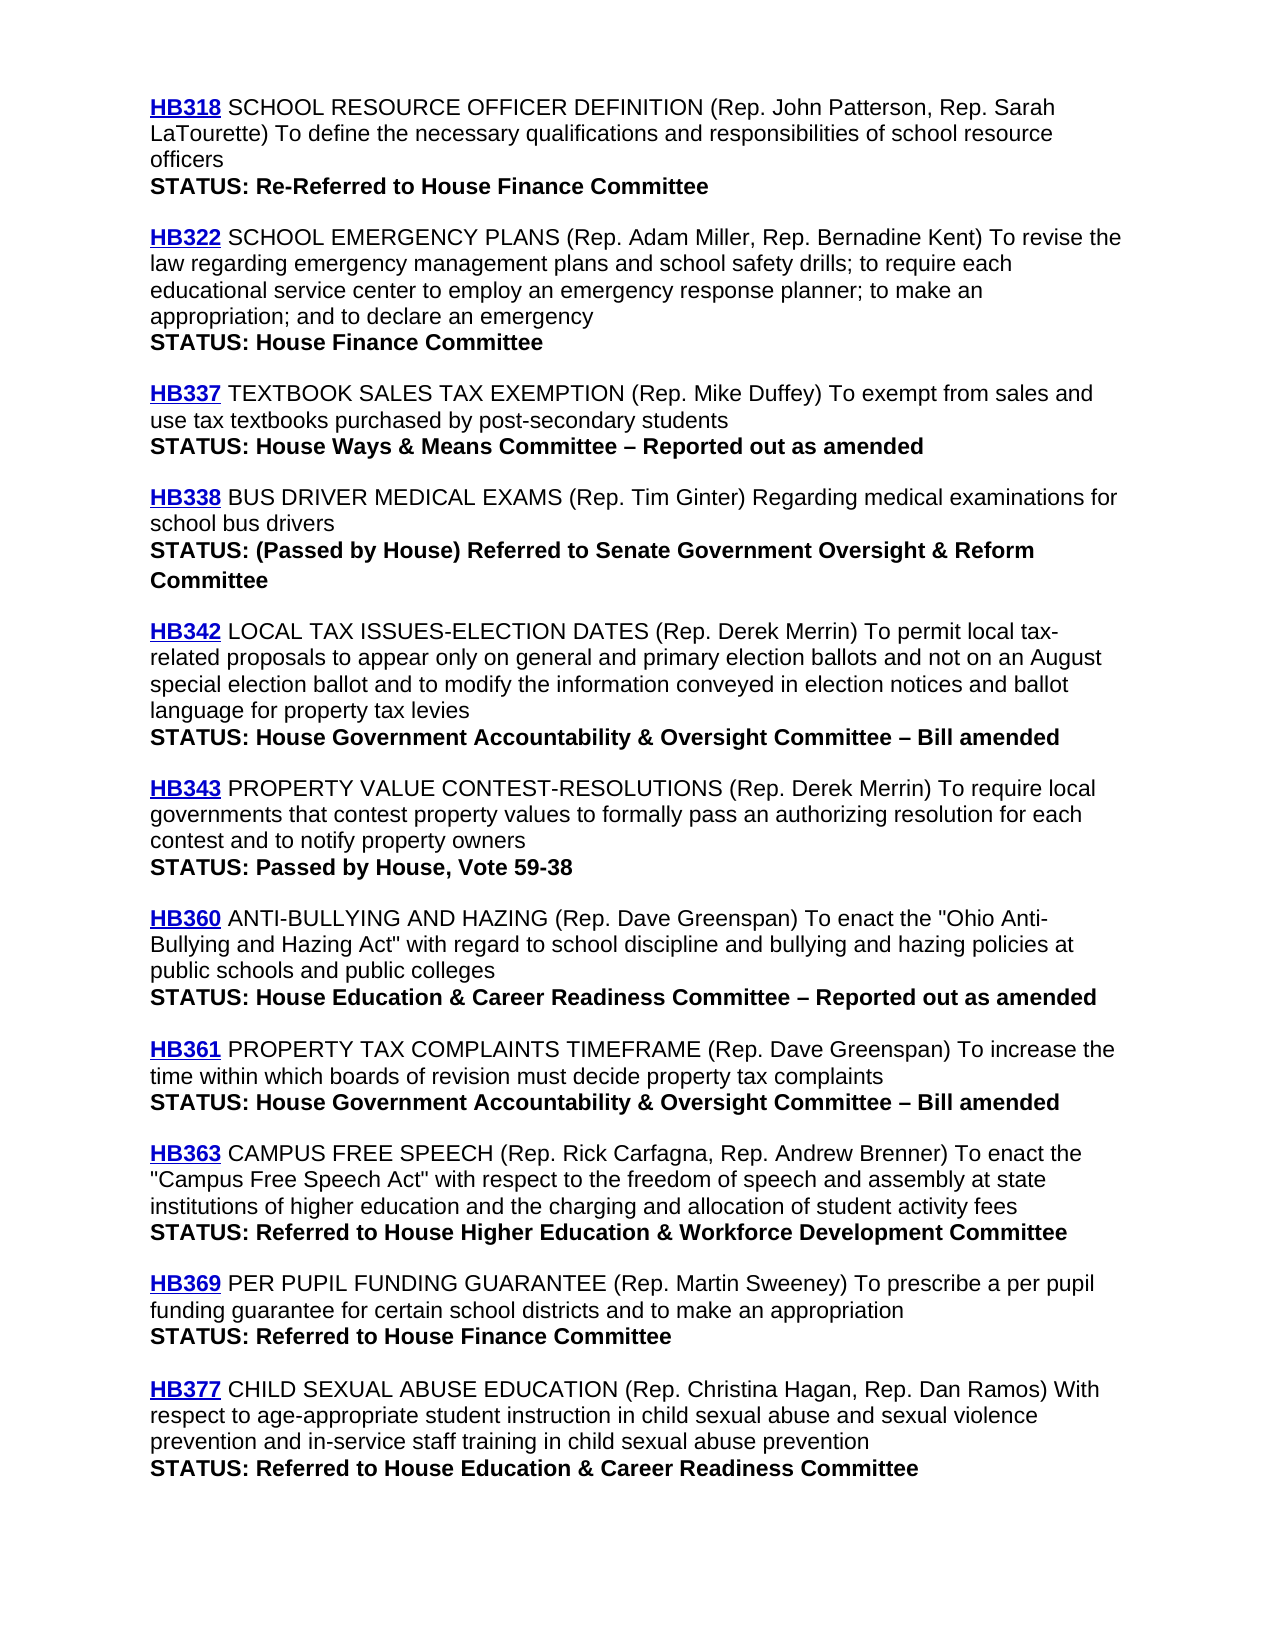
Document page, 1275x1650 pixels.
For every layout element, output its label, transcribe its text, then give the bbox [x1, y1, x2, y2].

text STATUS: Referred to House Education & Career Readiness Committee [150, 1455, 1125, 1481]
text HB369 PER PUPIL FUNDING GUARANTEE (Rep. Martin Sweeney) To prescribe a per pupil funding guarantee for certain school districts and to make an appropriation [150, 1270, 1125, 1323]
text STATUS: Re-Referred to House Finance Committee [150, 173, 1125, 199]
text STATUS: House Government Accountability & Oversight Committee – Bill amended [150, 1089, 1125, 1115]
text HB342 LOCAL TAX ISSUES-ELECTION DATES (Rep. Derek Merrin) To permit local tax-related proposals to appear only on general and primary election ballots and not on an August special election ballot and to modify the information conveyed in election notices and ballot language for property tax levies [150, 618, 1125, 723]
text HB343 PROPERTY VALUE CONTEST-RESOLUTIONS (Rep. Derek Merrin) To require local governments that contest property values to formally pass an authorizing resolution for each contest and to notify property owners [150, 774, 1125, 853]
text STATUS: House Government Accountability & Oversight Committee – Bill amended [150, 723, 1125, 750]
text STATUS: Passed by House, Vote 59-38 [150, 853, 1125, 880]
text HB360 ANTI-BULLYING AND HAZING (Rep. Dave Greenspan) To enact the "Ohio Anti-Bullying and Hazing Act" with regard to school discipline and bullying and hazing policies at public schools and public colleges [150, 904, 1125, 984]
text HB318 SCHOOL RESOURCE OFFICER DEFINITION (Rep. John Patterson, Rep. Sarah LaTourette) To define the necessary qualifications and responsibilities of school resource officers [150, 94, 1125, 173]
text HB361 PROPERTY TAX COMPLAINTS TIMEFRAME (Rep. Dave Greenspan) To increase the time within which boards of revision must decide property tax complaints [150, 1036, 1125, 1089]
text HB322 SCHOOL EMERGENCY PLANS (Rep. Adam Miller, Rep. Bernadine Kent) To revise the law regarding emergency management plans and school safety drills; to require each educational service center to employ an emergency response planner; to make an appropriation; and to declare an emergency [150, 224, 1125, 329]
text STATUS: Referred to House Finance Committee [150, 1323, 1125, 1349]
text HB363 CAMPUS FREE SPEECH (Rep. Rick Carfagna, Rep. Andrew Brenner) To enact the "Campus Free Speech Act" with respect to the freedom of speech and assembly at state institutions of higher education and the charging and allocation of student activity fees [150, 1140, 1125, 1219]
text STATUS: House Ways & Means Committee – Reported out as amended [150, 433, 1125, 459]
text STATUS: House Finance Committee [150, 329, 1125, 356]
text STATUS: House Education & Career Readiness Committee – Reported out as amended [150, 984, 1125, 1010]
text HB377 CHILD SEXUAL ABUSE EDUCATION (Rep. Christina Hagan, Rep. Dan Ramos) With respect to age-appropriate student instruction in child sexual abuse and sexual violence prevention and in-service staff training in child sexual abuse prevention [150, 1376, 1125, 1455]
text HB338 BUS DRIVER MEDICAL EXAMS (Rep. Tim Ginter) Regarding medical examinations for school bus drivers [150, 484, 1125, 537]
text HB337 TEXTBOOK SALES TAX EXEMPTION (Rep. Mike Duffey) To exempt from sales and use tax textbooks purchased by post-secondary students [150, 380, 1125, 433]
text STATUS: Referred to House Higher Education & Workforce Development Committee [150, 1219, 1125, 1246]
text STATUS: (Passed by House) Referred to Senate Government Oversight & Reform Committee [150, 537, 1125, 593]
